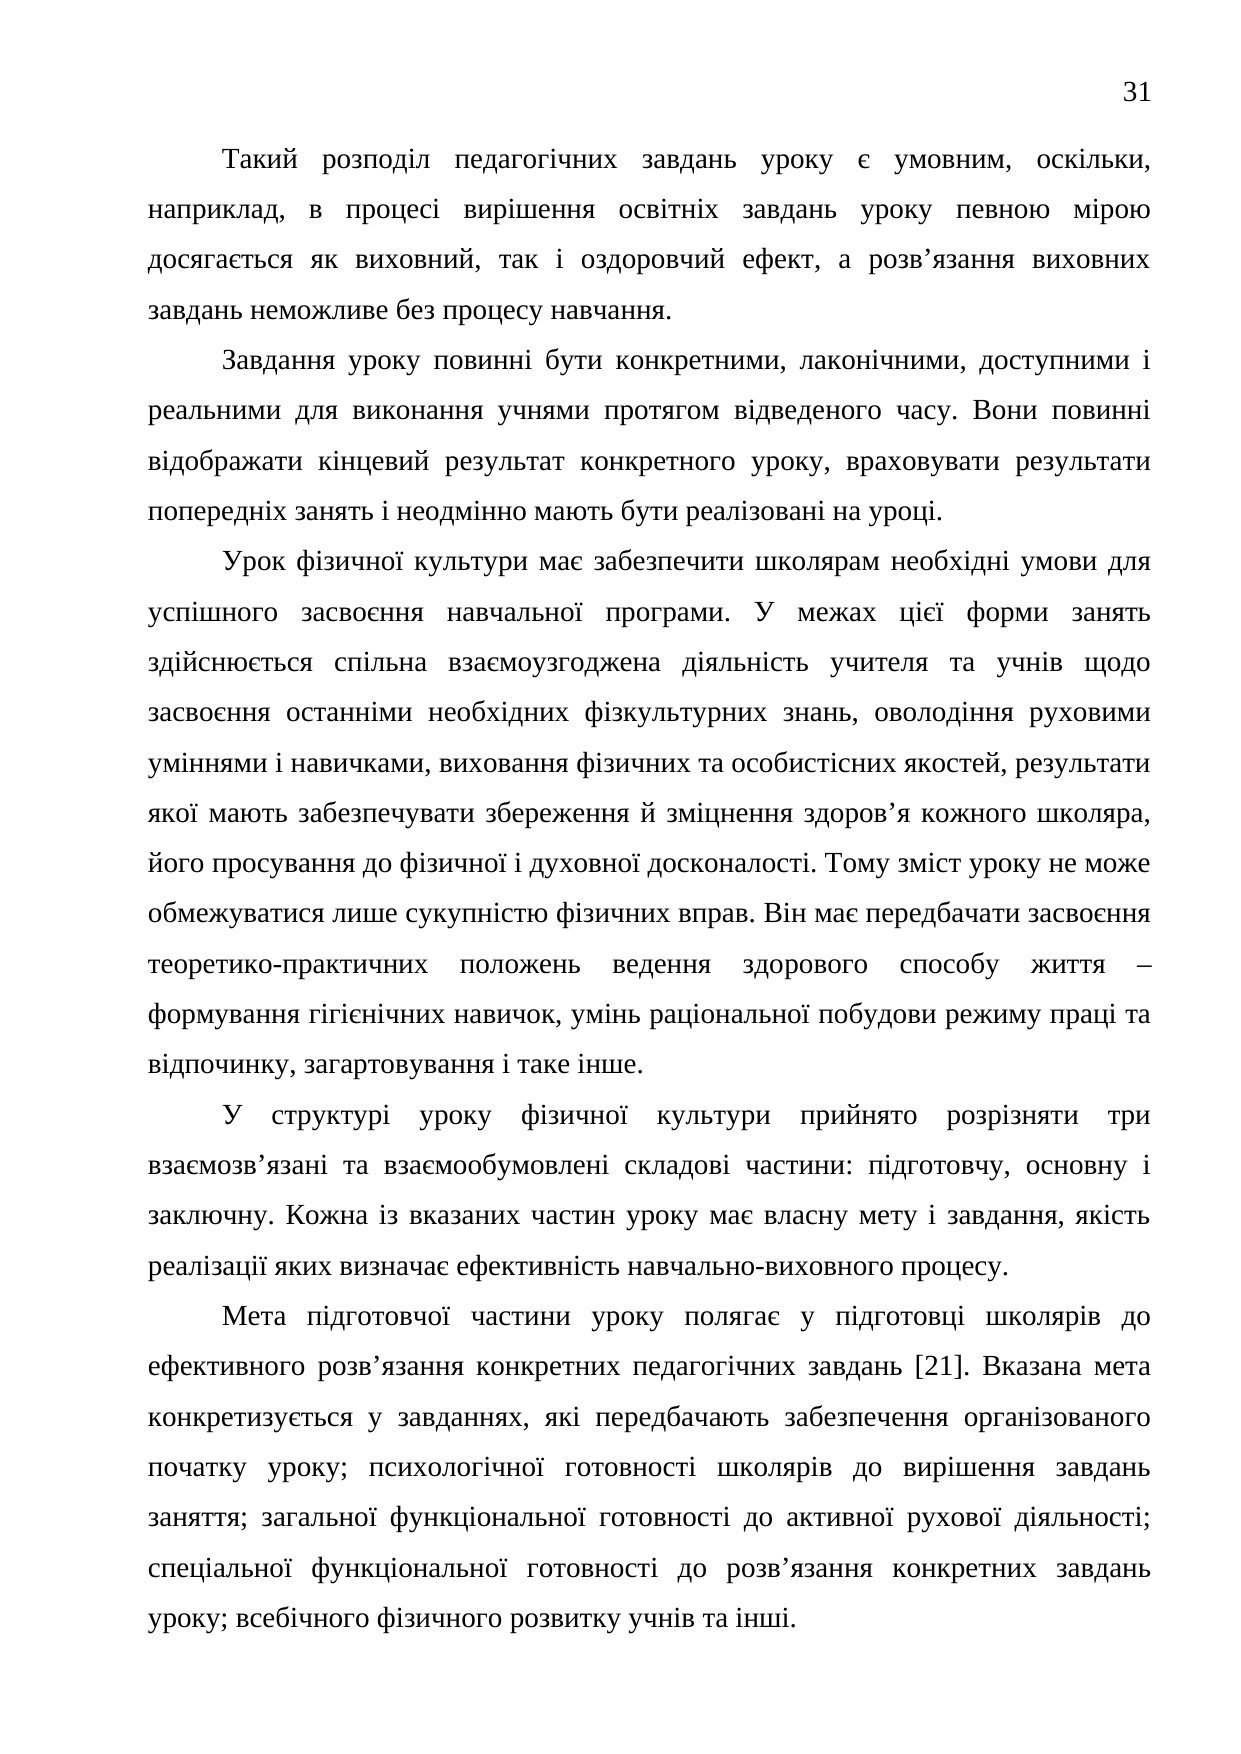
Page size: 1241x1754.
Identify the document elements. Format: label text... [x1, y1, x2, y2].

text Урок фізичної культури має забезпечити школярам необхідні умови для успішного засвоєння навчальної програми. У межах цієї форми занять здійснюється спільна взаємоузгоджена діяльність учителя та учнів щодо засвоєння останніми необхідних фізкультурних знань, оволодіння руховими уміннями і навичками, виховання фізичних та особистісних якостей, результати якої мають забезпечувати збереження й зміцнення здоров’я кожного школяра, його просування до фізичної і духовної досконалості. Тому зміст уроку не може обмежуватися лише сукупністю фізичних вправ. Він має передбачати засвоєння теоретико-практичних положень ведення здорового способу життя – формування гігієнічних навичок, умінь раціональної побудови режиму праці та відпочинку, загартовування і таке інше. [148, 543, 1152, 1080]
text Завдання уроку повинні бути конкретними, лаконічними, доступними і реальними для виконання учнями протягом відведеного часу. Вони повинні відображати кінцевий результат конкретного уроку, враховувати результати попередніх занять і неодмінно мають бути реалізовані на уроці. [148, 342, 1152, 527]
text Мета підготовчої частини уроку полягає у підготовці школярів до ефективного розв’язання конкретних педагогічних завдань [21]. Вказана мета конкретизується у завданнях, які передбачають забезпечення організованого початку уроку; психологічної готовності школярів до вирішення завдань заняття; загальної функціональної готовності до активної рухової діяльності; спеціальної функціональної готовності до розв’язання конкретних завдань уроку; всебічного фізичного розвитку учнів та інші. [148, 1298, 1152, 1633]
text У структурі уроку фізичної культури прийнято розрізняти три взаємозв’язані та взаємообумовлені складові частини: підготовчу, основну і заключну. Кожна із вказаних частин уроку має власну мету і завдання, якість реалізації яких визначає ефективність навчально-виховного процесу. [148, 1097, 1152, 1281]
text Такий розподіл педагогічних завдань уроку є умовним, оскільки, наприклад, в процесі вирішення освітніх завдань уроку певною мірою досягається як виховний, так і оздоровчий ефект, а розв’язання виховних завдань неможливе без процесу навчання. [148, 141, 1152, 325]
